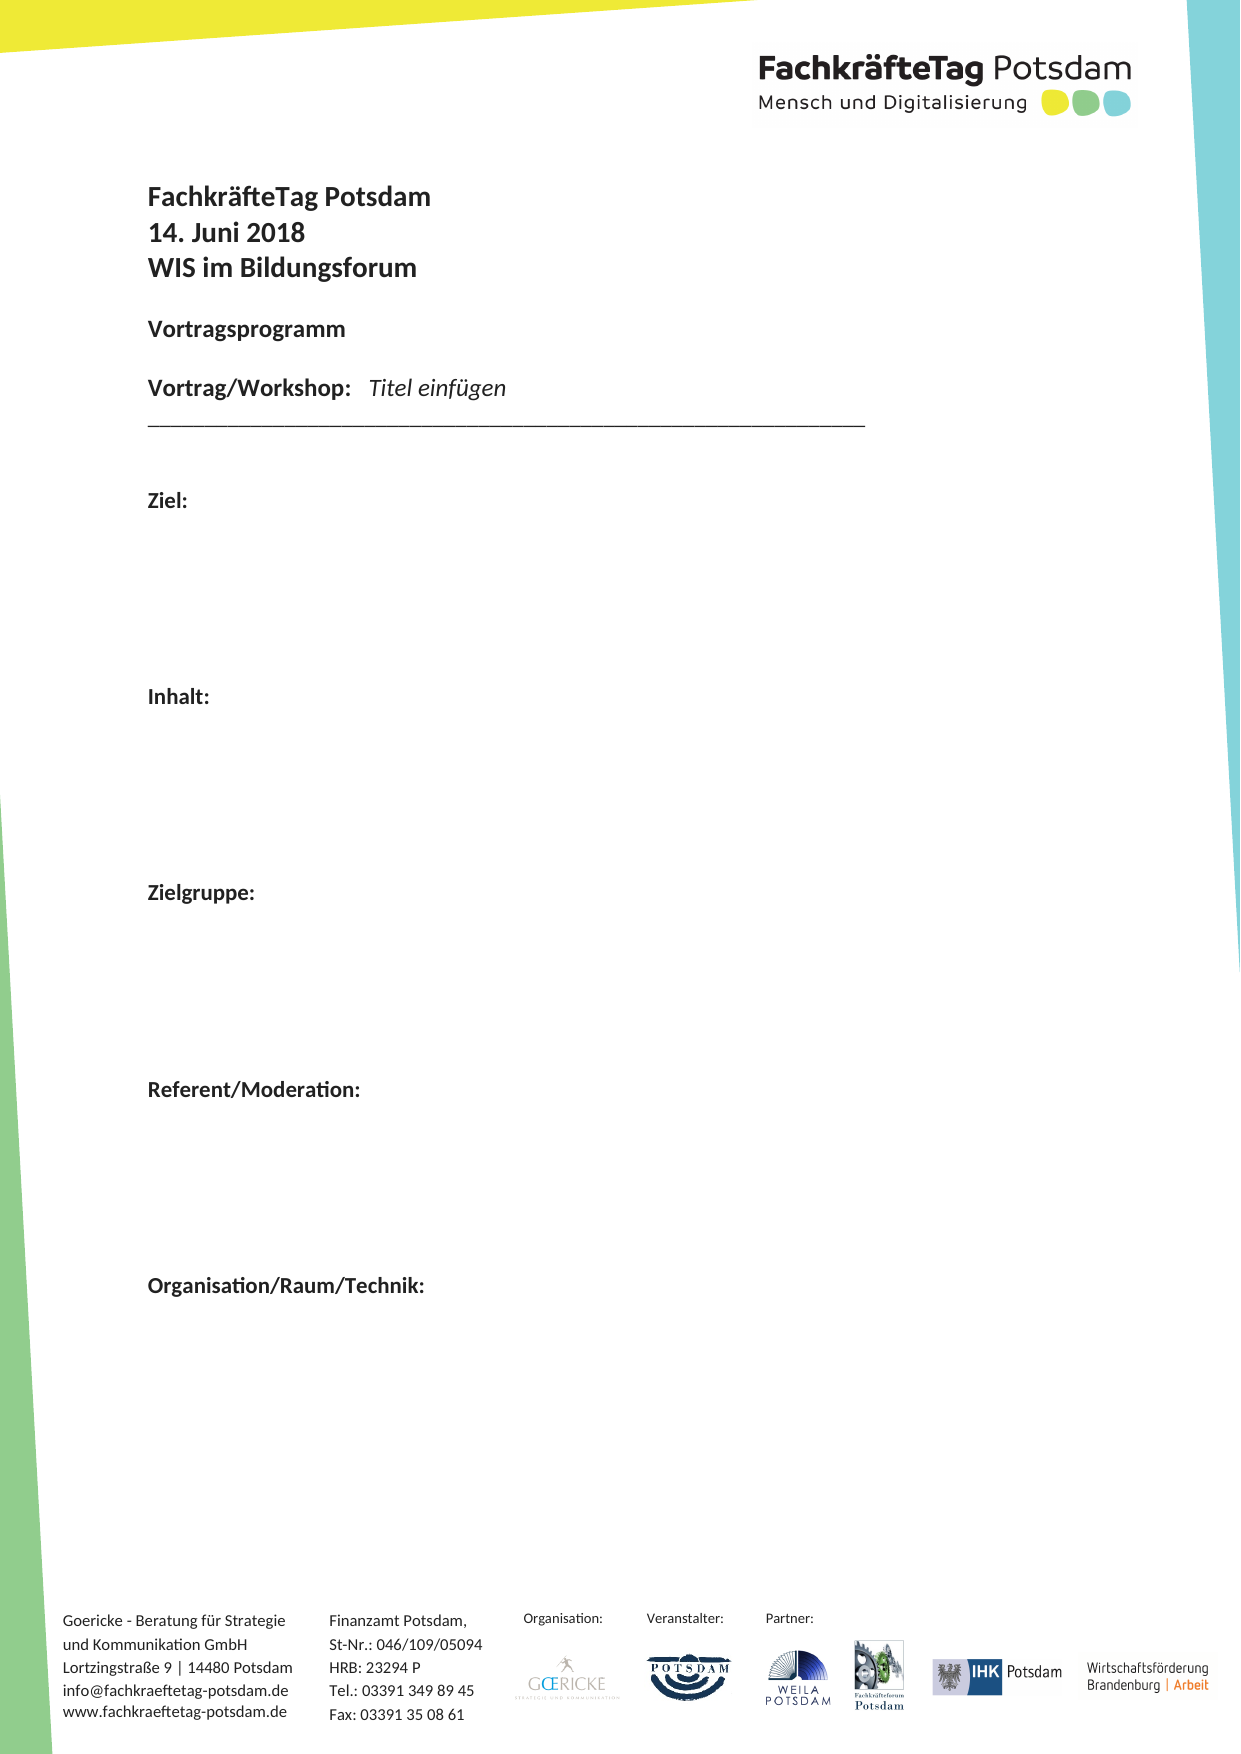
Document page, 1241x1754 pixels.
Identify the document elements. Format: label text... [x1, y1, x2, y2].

picture [751, 42, 1138, 128]
text Referent/Moderation: [148, 1075, 1093, 1103]
picture [765, 1650, 831, 1706]
text _______________________________________________________________ [148, 402, 1093, 430]
text Vortrag/Workshop: Titel einfügen [148, 372, 1093, 402]
text FachkräfteTag Potsdam [148, 178, 1093, 214]
text Vortragsprogramm [148, 313, 1093, 344]
text WIS im Bildungsforum [148, 249, 1093, 285]
picture [497, 1650, 637, 1704]
text Ziel: [148, 486, 1093, 514]
picture [644, 1648, 733, 1704]
picture [932, 1659, 1062, 1696]
picture [853, 1640, 904, 1711]
picture [1078, 1652, 1218, 1700]
text Zielgruppe: [148, 878, 1093, 907]
text Organisation/Raum/Technik: [148, 1271, 1093, 1299]
text 14. Juni 2018 [148, 214, 1093, 249]
text Inhalt: [148, 682, 1093, 710]
